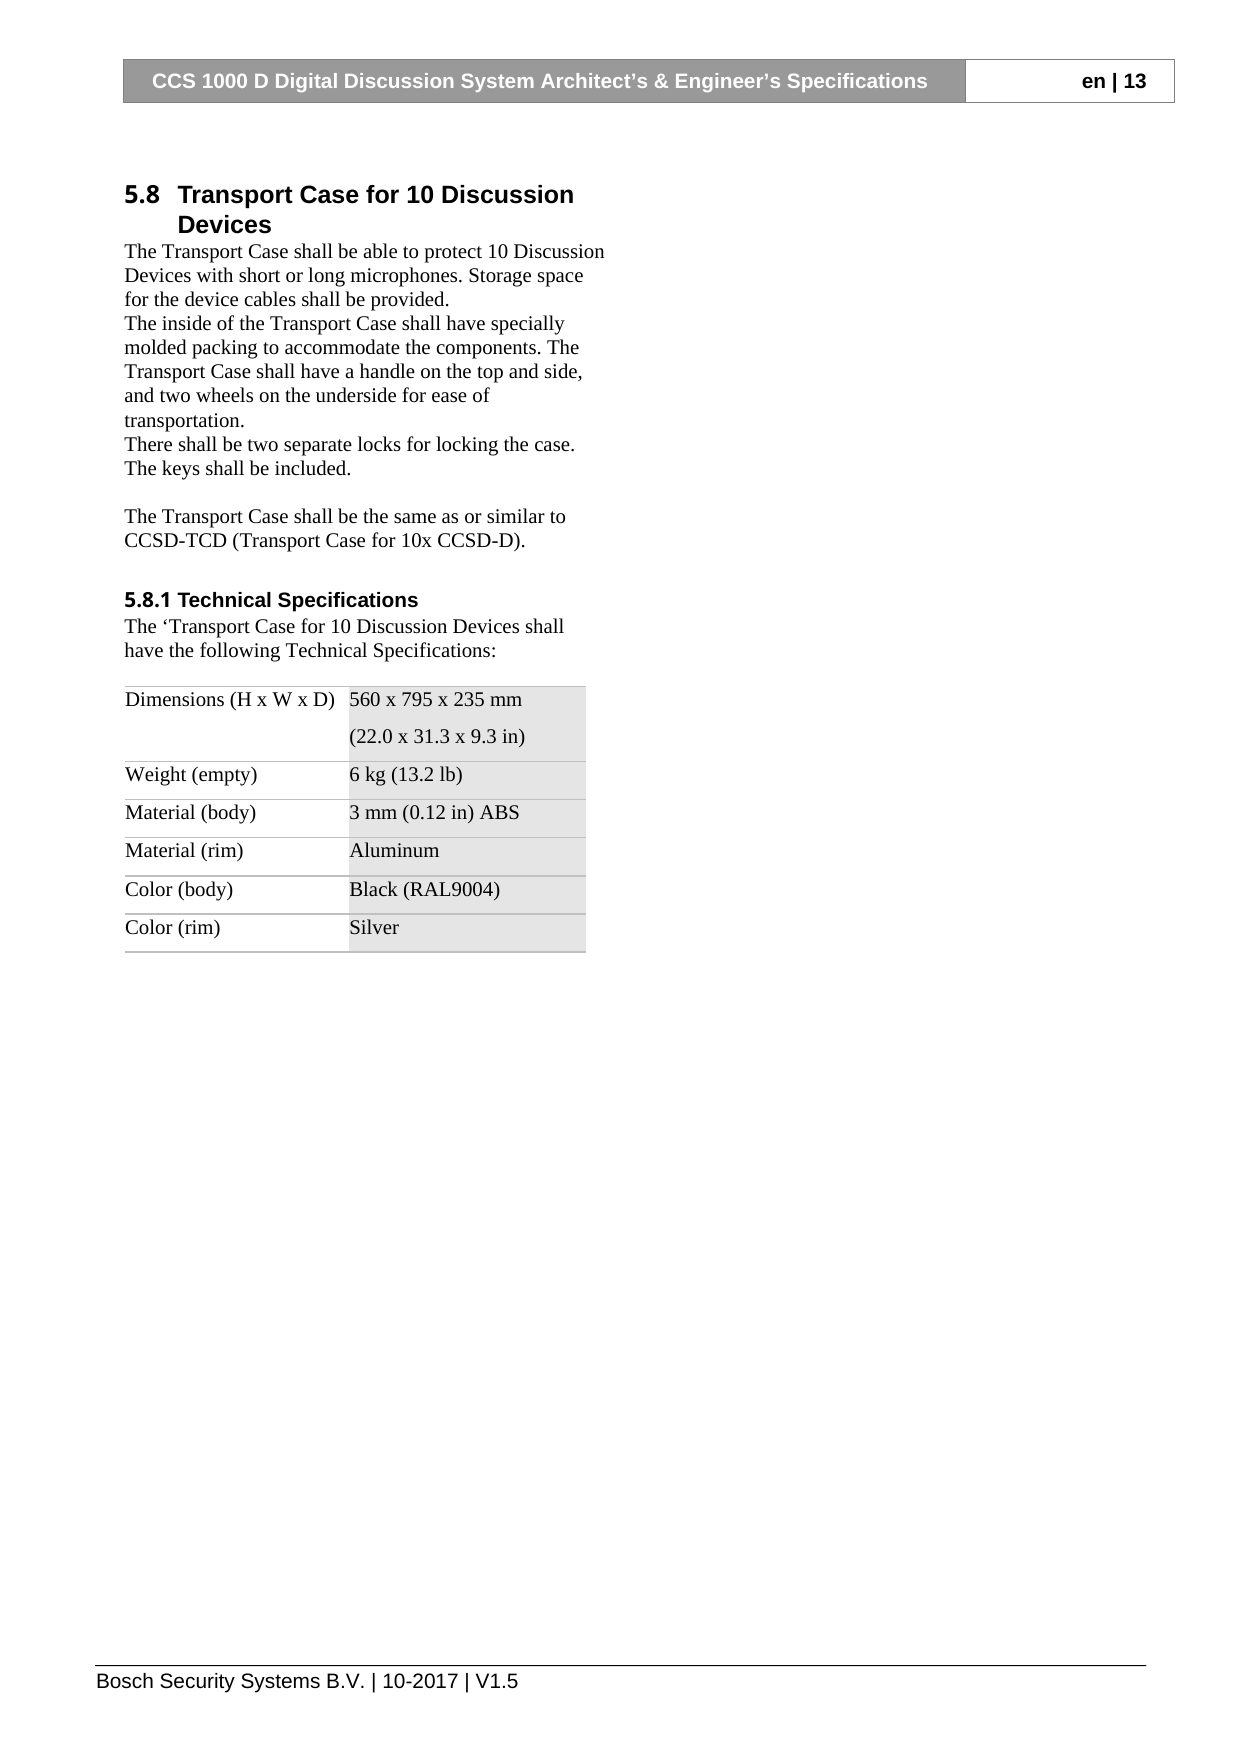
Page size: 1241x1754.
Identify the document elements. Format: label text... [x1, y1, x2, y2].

table_header Dimensions (H x W x D) [125, 687, 349, 761]
table_cell 3 mm (0.12 in) ABS [349, 800, 586, 837]
text The Transport Case shall be able to protect 10 Discussion Devices with short or long microphones. Storage space for the device cables shall be provided. [124, 239, 606, 311]
table_header 560 x 795 x 235 mm (22.0 x 31.3 x 9.3 in) [349, 687, 586, 761]
text The inside of the Transport Case shall have specially molded packing to accommodate the components. The Transport Case shall have a handle on the top and side, and two wheels on the underside for ease of transportation. [124, 311, 606, 432]
table_cell Material (rim) [125, 838, 349, 875]
subtitle Transport Case for 10 Discussion Devices [124, 176, 606, 239]
table_cell Weight (empty) [125, 762, 349, 799]
text The Transport Case shall be the same as or similar to CCSD-TCD (Transport Case for 10x CCSD-D). [124, 504, 606, 552]
subtitle Technical Specifications [124, 585, 606, 614]
table_cell Color (rim) [125, 915, 349, 951]
table_cell Silver [349, 915, 586, 951]
table_cell Material (body) [125, 800, 349, 837]
table_cell Aluminum [349, 838, 586, 875]
text The ‘Transport Case for 10 Discussion Devices shall have the following Technical Specifications: [124, 614, 606, 662]
table_cell 6 kg (13.2 lb) [349, 762, 586, 799]
text There shall be two separate locks for locking the case. The keys shall be included. [124, 432, 606, 480]
table_cell Color (body) [125, 877, 349, 913]
table_cell Black (RAL9004) [349, 877, 586, 913]
